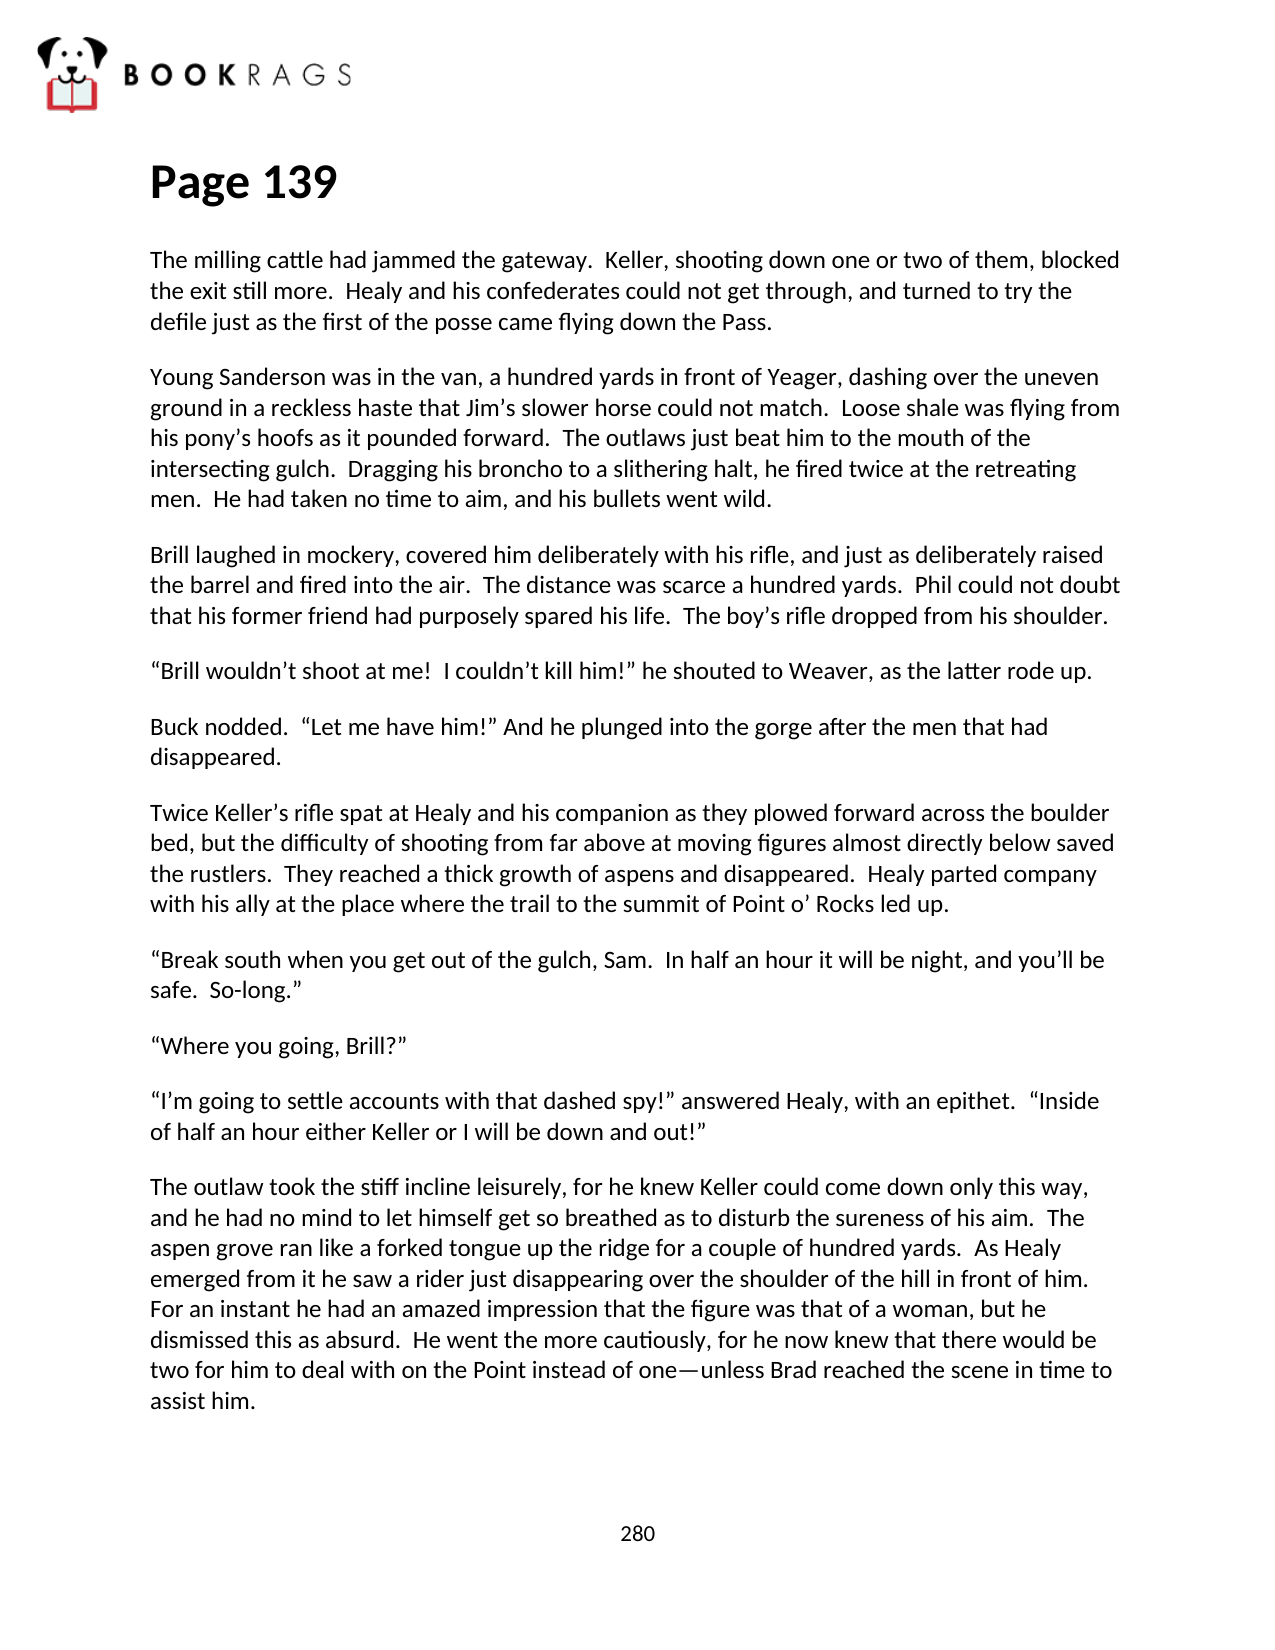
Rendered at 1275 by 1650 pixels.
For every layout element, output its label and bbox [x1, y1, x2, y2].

picture [37, 37, 351, 113]
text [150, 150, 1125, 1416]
